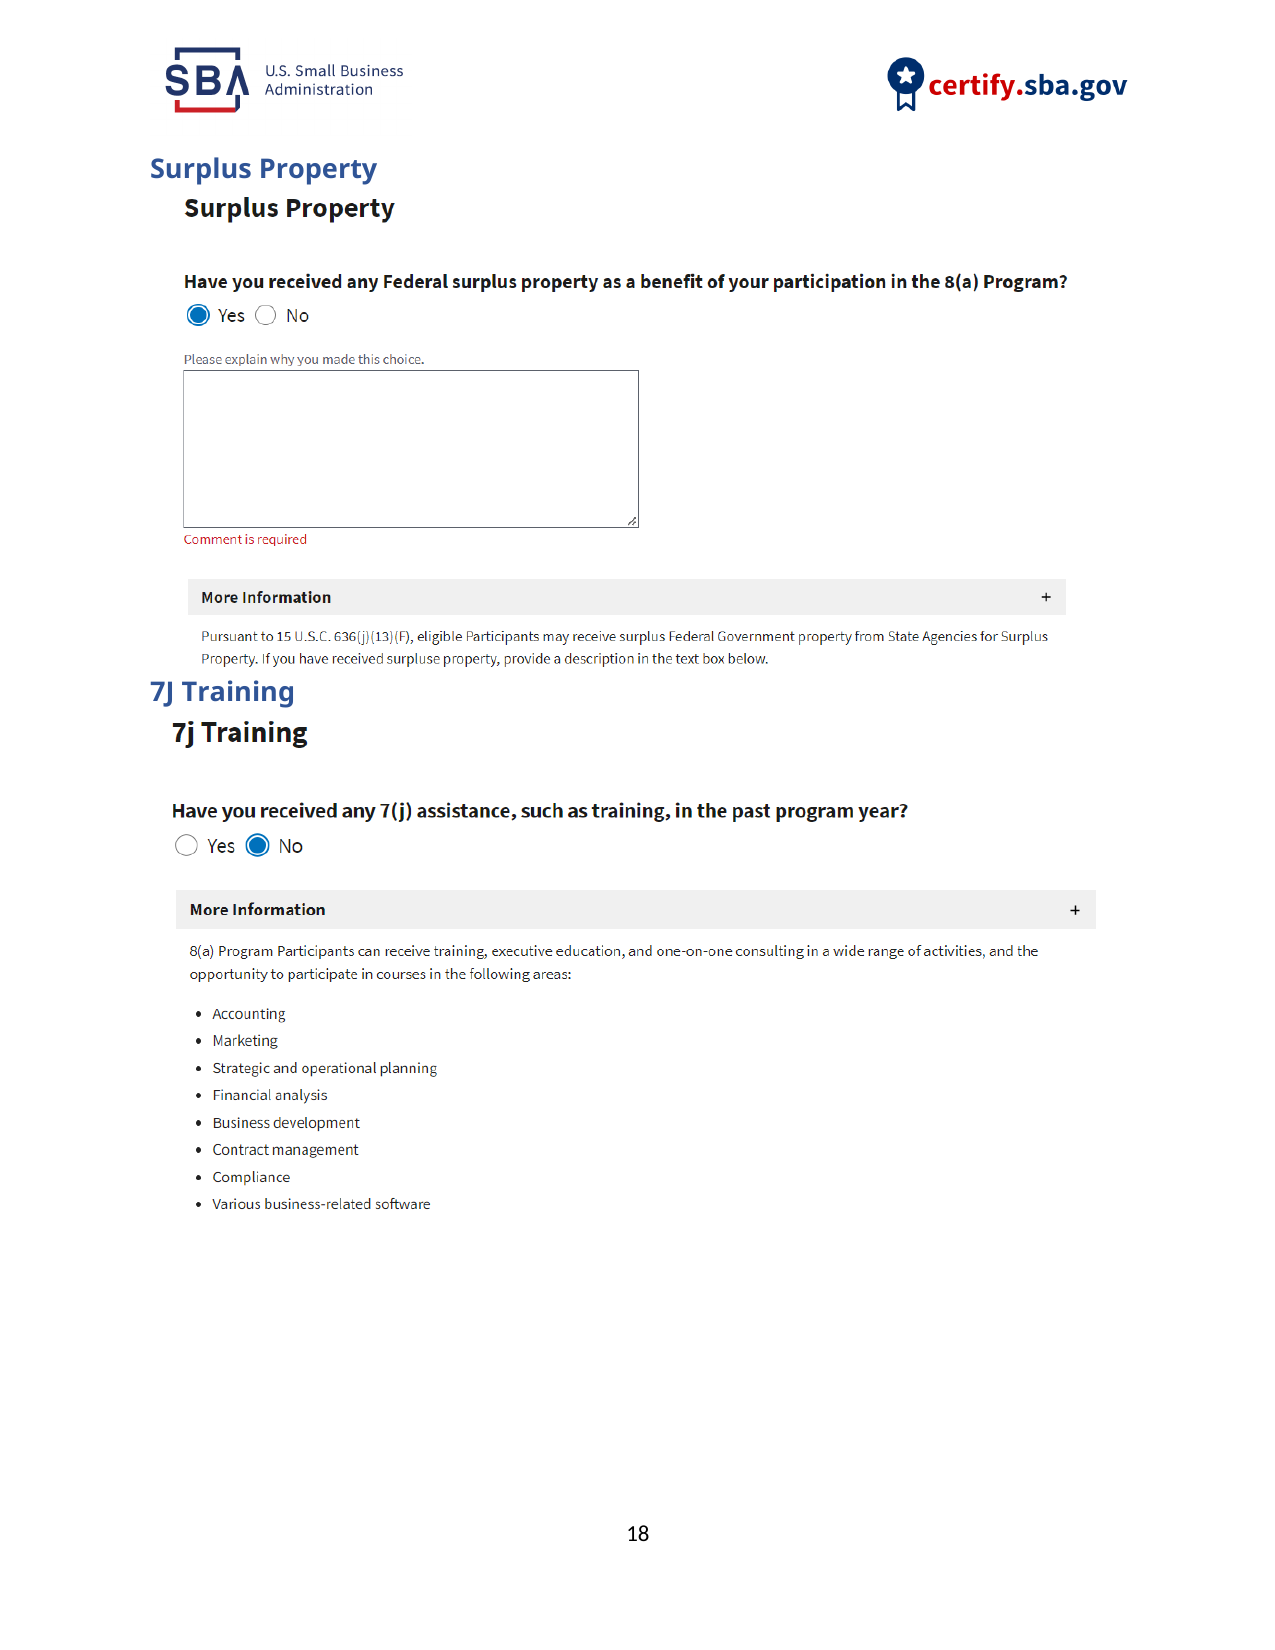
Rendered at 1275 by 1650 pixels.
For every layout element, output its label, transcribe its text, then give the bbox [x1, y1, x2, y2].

picture [150, 709, 1125, 1264]
text Surplus Property [150, 150, 1125, 186]
picture [150, 186, 1125, 673]
text 7J Training [150, 673, 1125, 709]
picture [150, 38, 413, 136]
